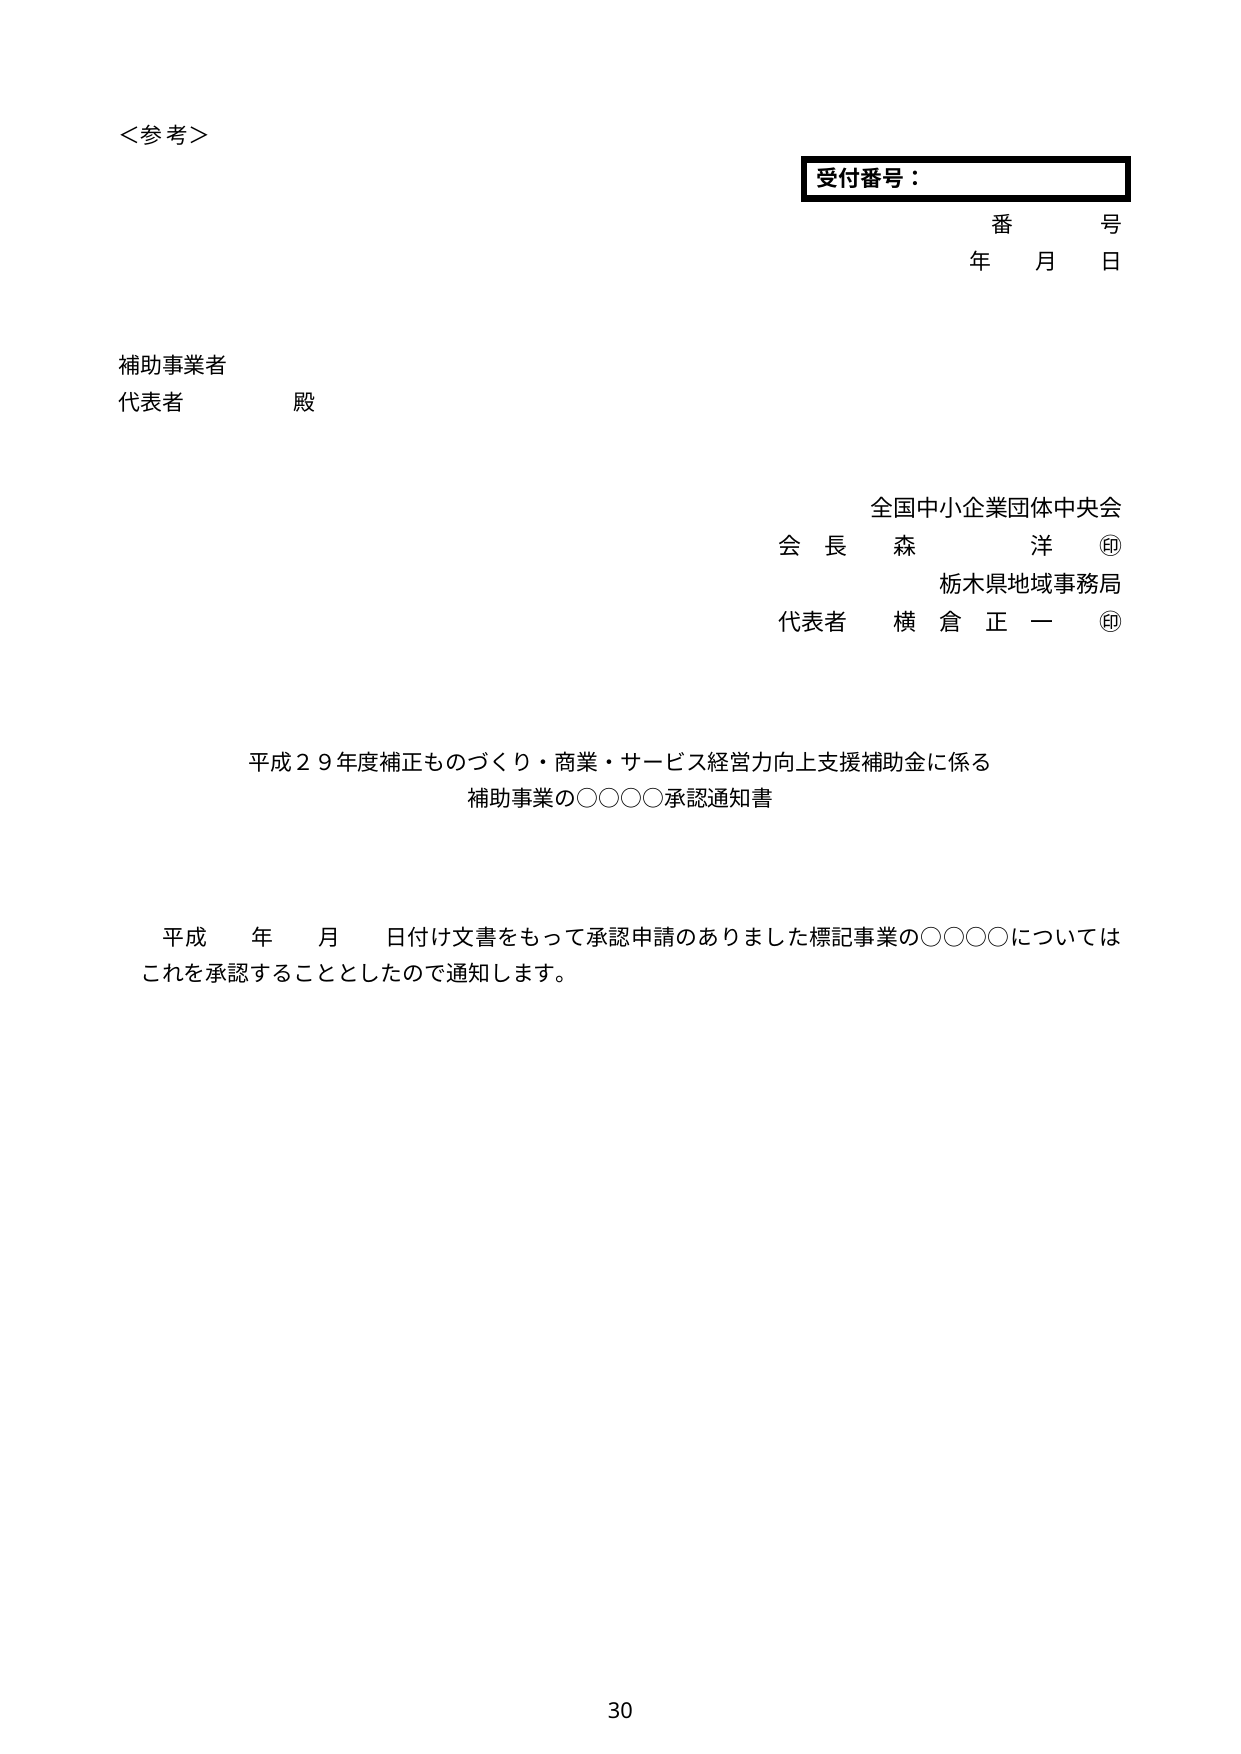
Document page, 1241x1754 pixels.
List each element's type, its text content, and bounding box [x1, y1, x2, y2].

text 補助事業の○○○○承認通知書 [118, 781, 1122, 812]
text 補助事業者 [118, 348, 1122, 380]
text 栃木県地域事務局 [118, 566, 1122, 599]
text 代表者 横 倉 正 一 ㊞ [118, 604, 1122, 637]
text ＜参 考＞ [118, 118, 1122, 150]
text 全国中小企業団体中央会 [118, 489, 1122, 523]
text 平成２９年度補正ものづくり・商業・サービス経営力向上支援補助金に係る [118, 744, 1122, 776]
text 番 号 [118, 207, 1122, 239]
text 年 月 日 [118, 244, 1122, 275]
text 平成 年 月 日付け文書をもって承認申請のありました標記事業の○○○○については、これを承認することとしたので通知します。 [118, 920, 1122, 988]
text 会 長 森 洋 ㊞ [118, 528, 1122, 561]
text 代表者 殿 [118, 385, 1122, 416]
